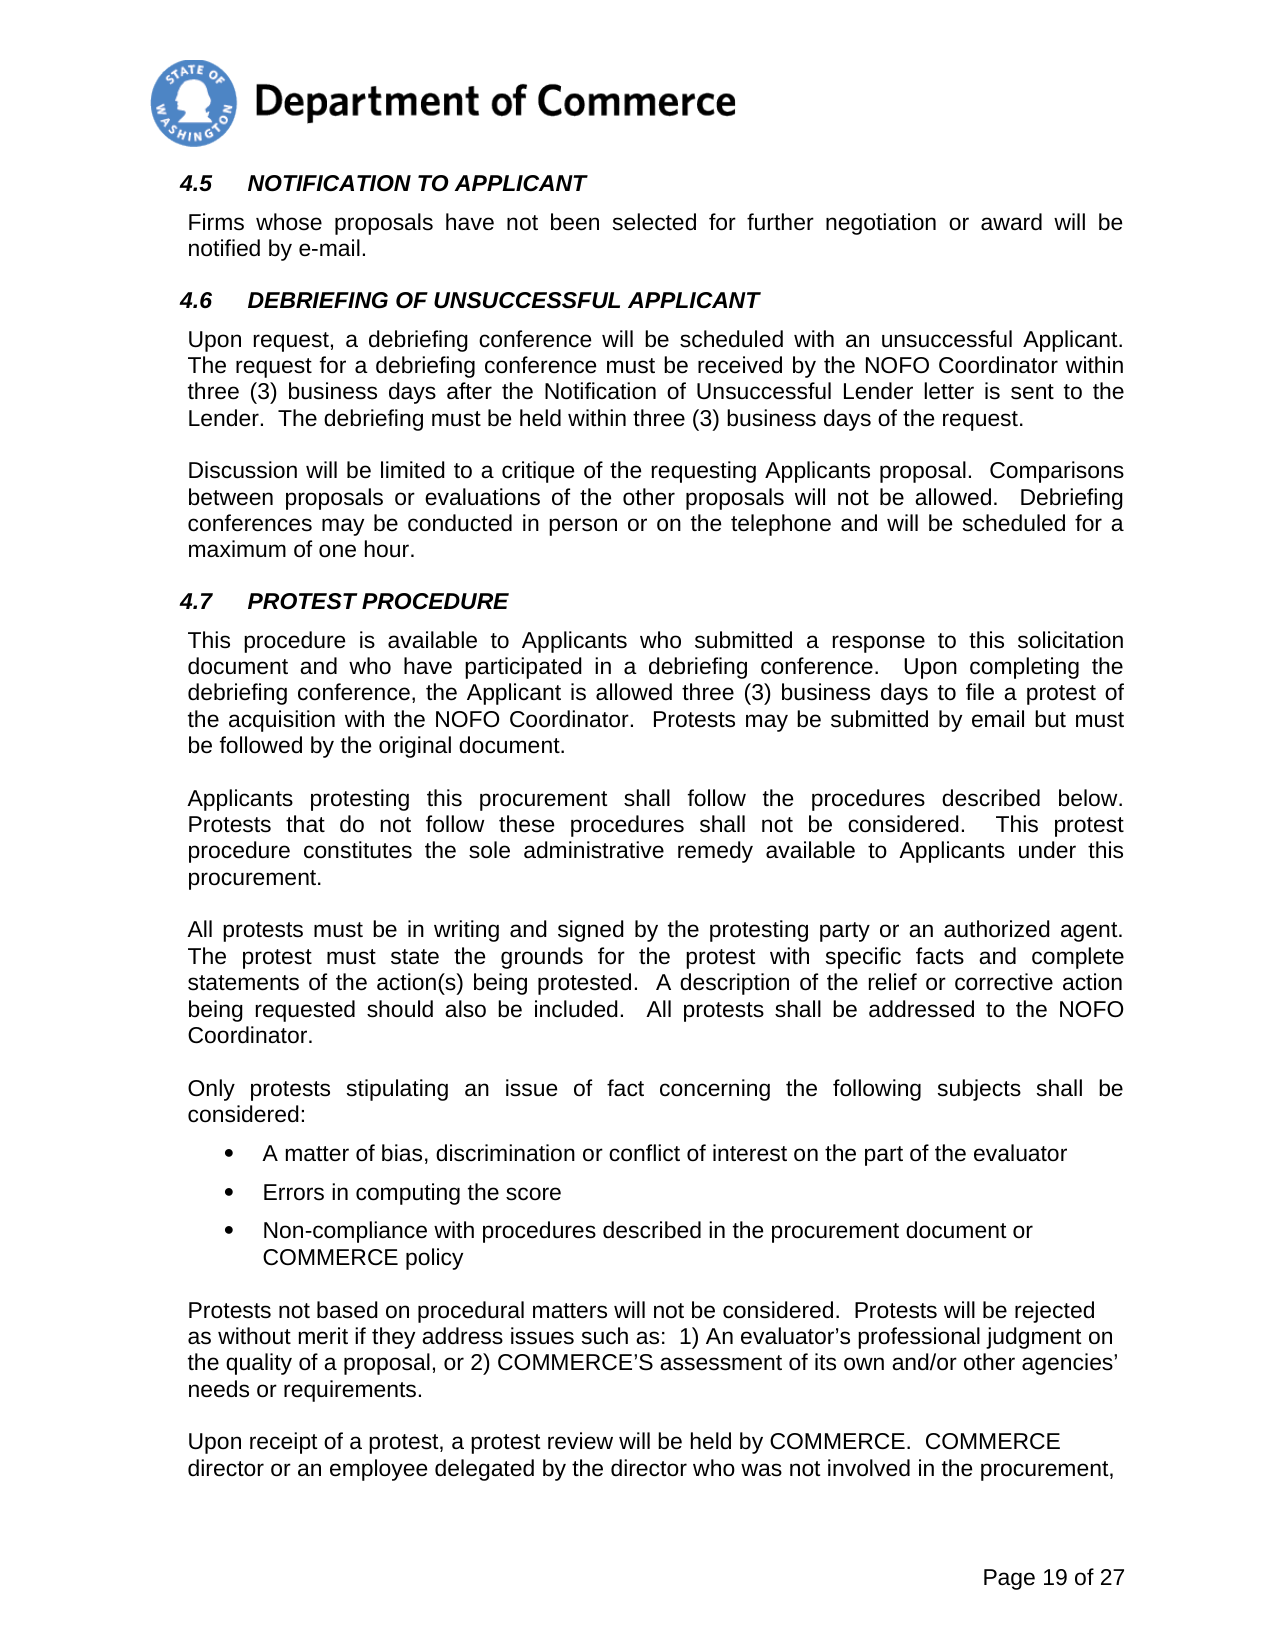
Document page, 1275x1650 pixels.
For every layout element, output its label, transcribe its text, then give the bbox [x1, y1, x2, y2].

text Upon request, a debriefing conference will be scheduled with an unsuccessful Applicant. The request for a debriefing conference must be received by the NOFO Coordinator within three (3) business days after the Notification of Unsuccessful Lender letter is sent to the Lender. The debriefing must be held within three (3) business days of the request. [187, 326, 1125, 431]
text Firms whose proposals have not been selected for further negotiation or award will be notified by e-mail. [187, 209, 1125, 262]
text This procedure is available to Applicants who submitted a response to this solicitation document and who have participated in a debriefing conference. Upon completing the debriefing conference, the Applicant is allowed three (3) business days to file a protest of the acquisition with the NOFO Coordinator. Protests may be submitted by email but must be followed by the original document. [187, 627, 1125, 758]
text Applicants protesting this procurement shall follow the procedures described below. Protests that do not follow these procedures shall not be considered. This protest procedure constitutes the sole administrative remedy available to Applicants under this procurement. [187, 785, 1125, 890]
list A matter of bias, discrimination or conflict of interest on the part of the evaluator [225, 1140, 1125, 1166]
text Discussion will be limited to a critique of the requesting Applicants proposal. Comparisons between proposals or evaluations of the other proposals will not be allowed. Debriefing conferences may be conducted in person or on the telephone and will be scheduled for a maximum of one hour. [187, 457, 1125, 563]
list Errors in computing the score [225, 1179, 1125, 1205]
subtitle PROTEST PROCEDURE [180, 588, 1125, 614]
subtitle DEBRIEFING OF UNSUCCESSFUL APPLICANT [180, 287, 1125, 313]
list Non-compliance with procedures described in the procurement document or COMMERCE policy [225, 1217, 1125, 1270]
text Protests not based on procedural matters will not be considered. Protests will be rejected as without merit if they address issues such as: 1) An evaluator’s professional judgment on the quality of a proposal, or 2) COMMERCE’S assessment of its own and/or other agencies’ needs or requirements. [187, 1297, 1125, 1402]
text All protests must be in writing and signed by the protesting party or an authorized agent. The protest must state the grounds for the protest with specific facts and complete statements of the action(s) being protested. A description of the relief or corrective action being requested should also be included. All protests shall be addressed to the NOFO Coordinator. [187, 916, 1125, 1048]
subtitle NOTIFICATION TO APPLICANT [180, 170, 1125, 196]
picture [150, 60, 736, 147]
text Only protests stipulating an issue of fact concerning the following subjects shall be considered: [187, 1074, 1125, 1127]
